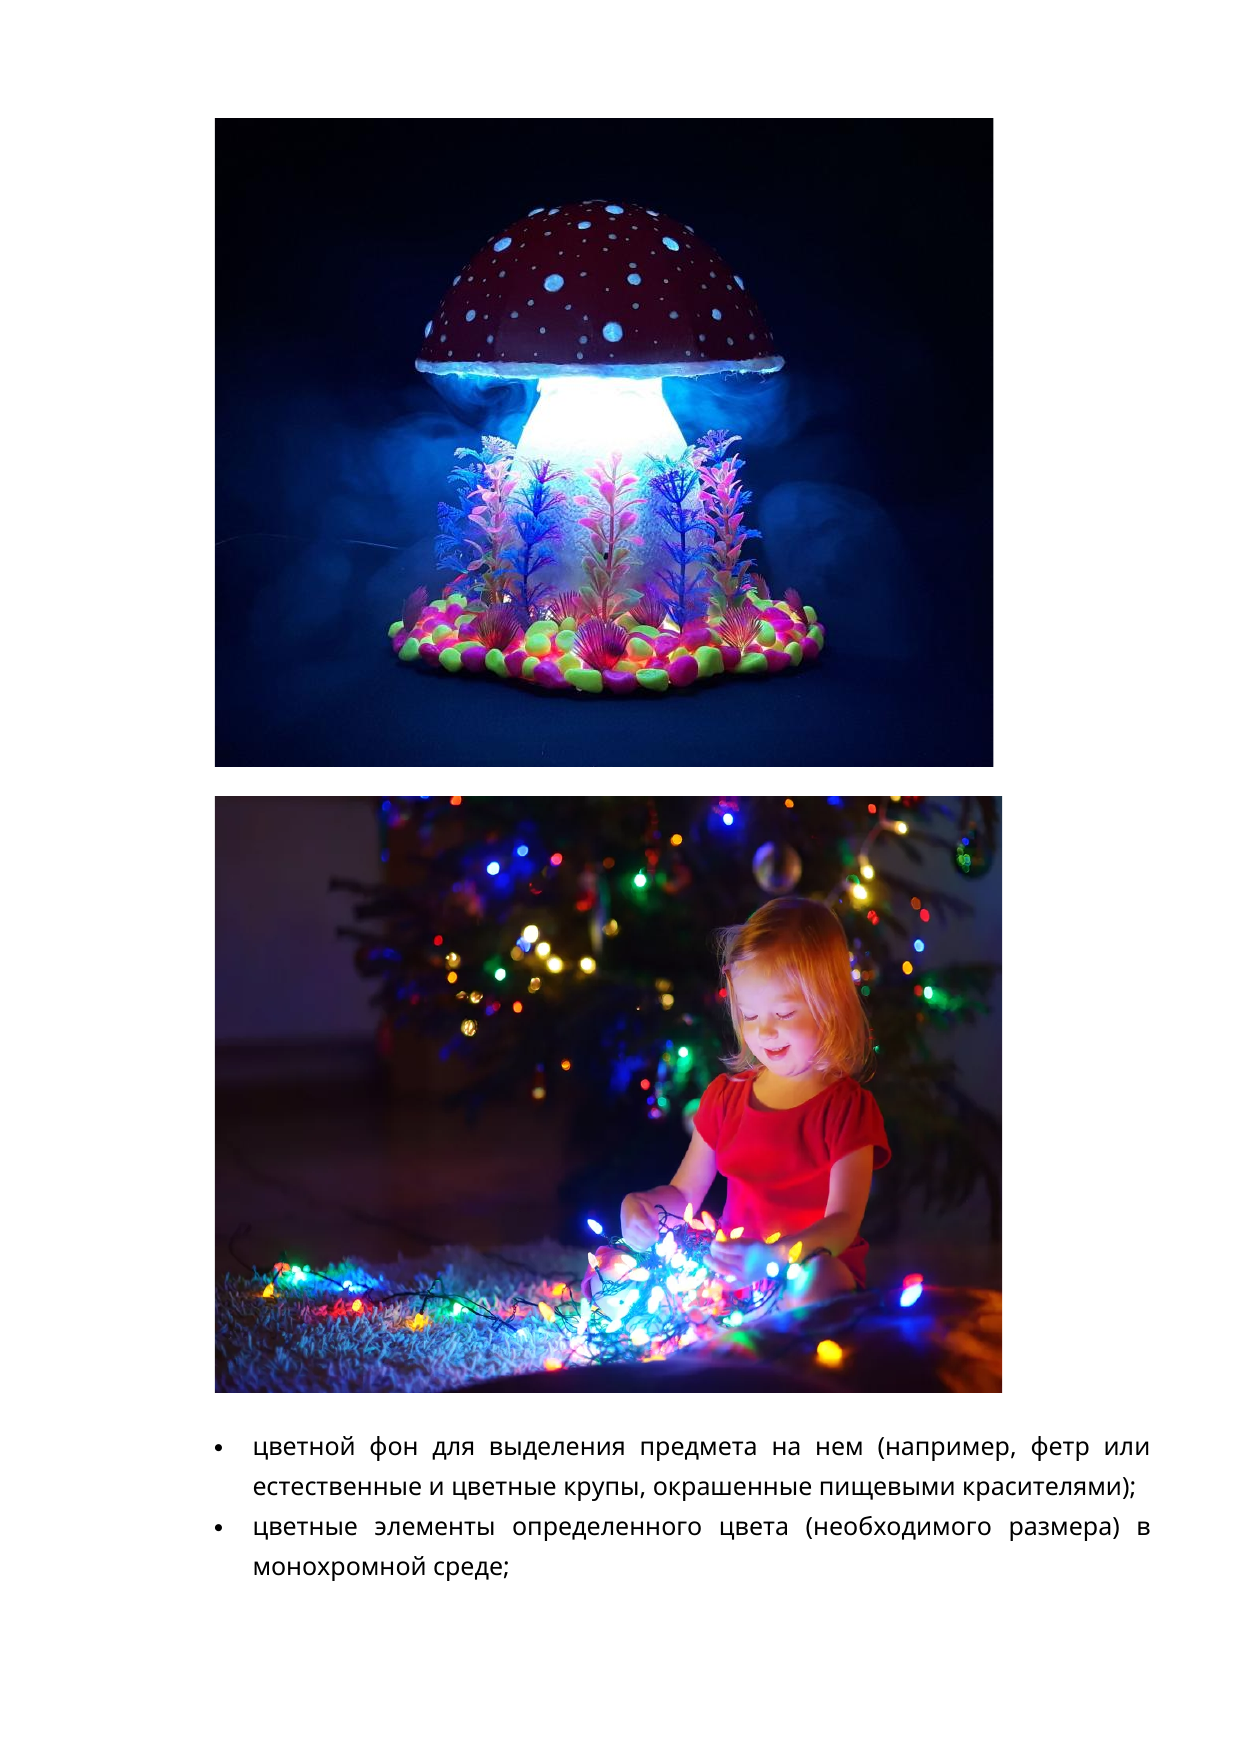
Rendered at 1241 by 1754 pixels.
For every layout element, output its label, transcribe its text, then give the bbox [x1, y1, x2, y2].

list цветные элементы определенного цвета (необходимого размера) в монохромной среде; [215, 1502, 1152, 1582]
picture [214, 118, 994, 767]
list цветной фон для выделения предмета на нем (например, фетр или естественные и цветные крупы, окрашенные пищевыми красителями); [215, 1422, 1152, 1502]
picture [214, 796, 1003, 1393]
